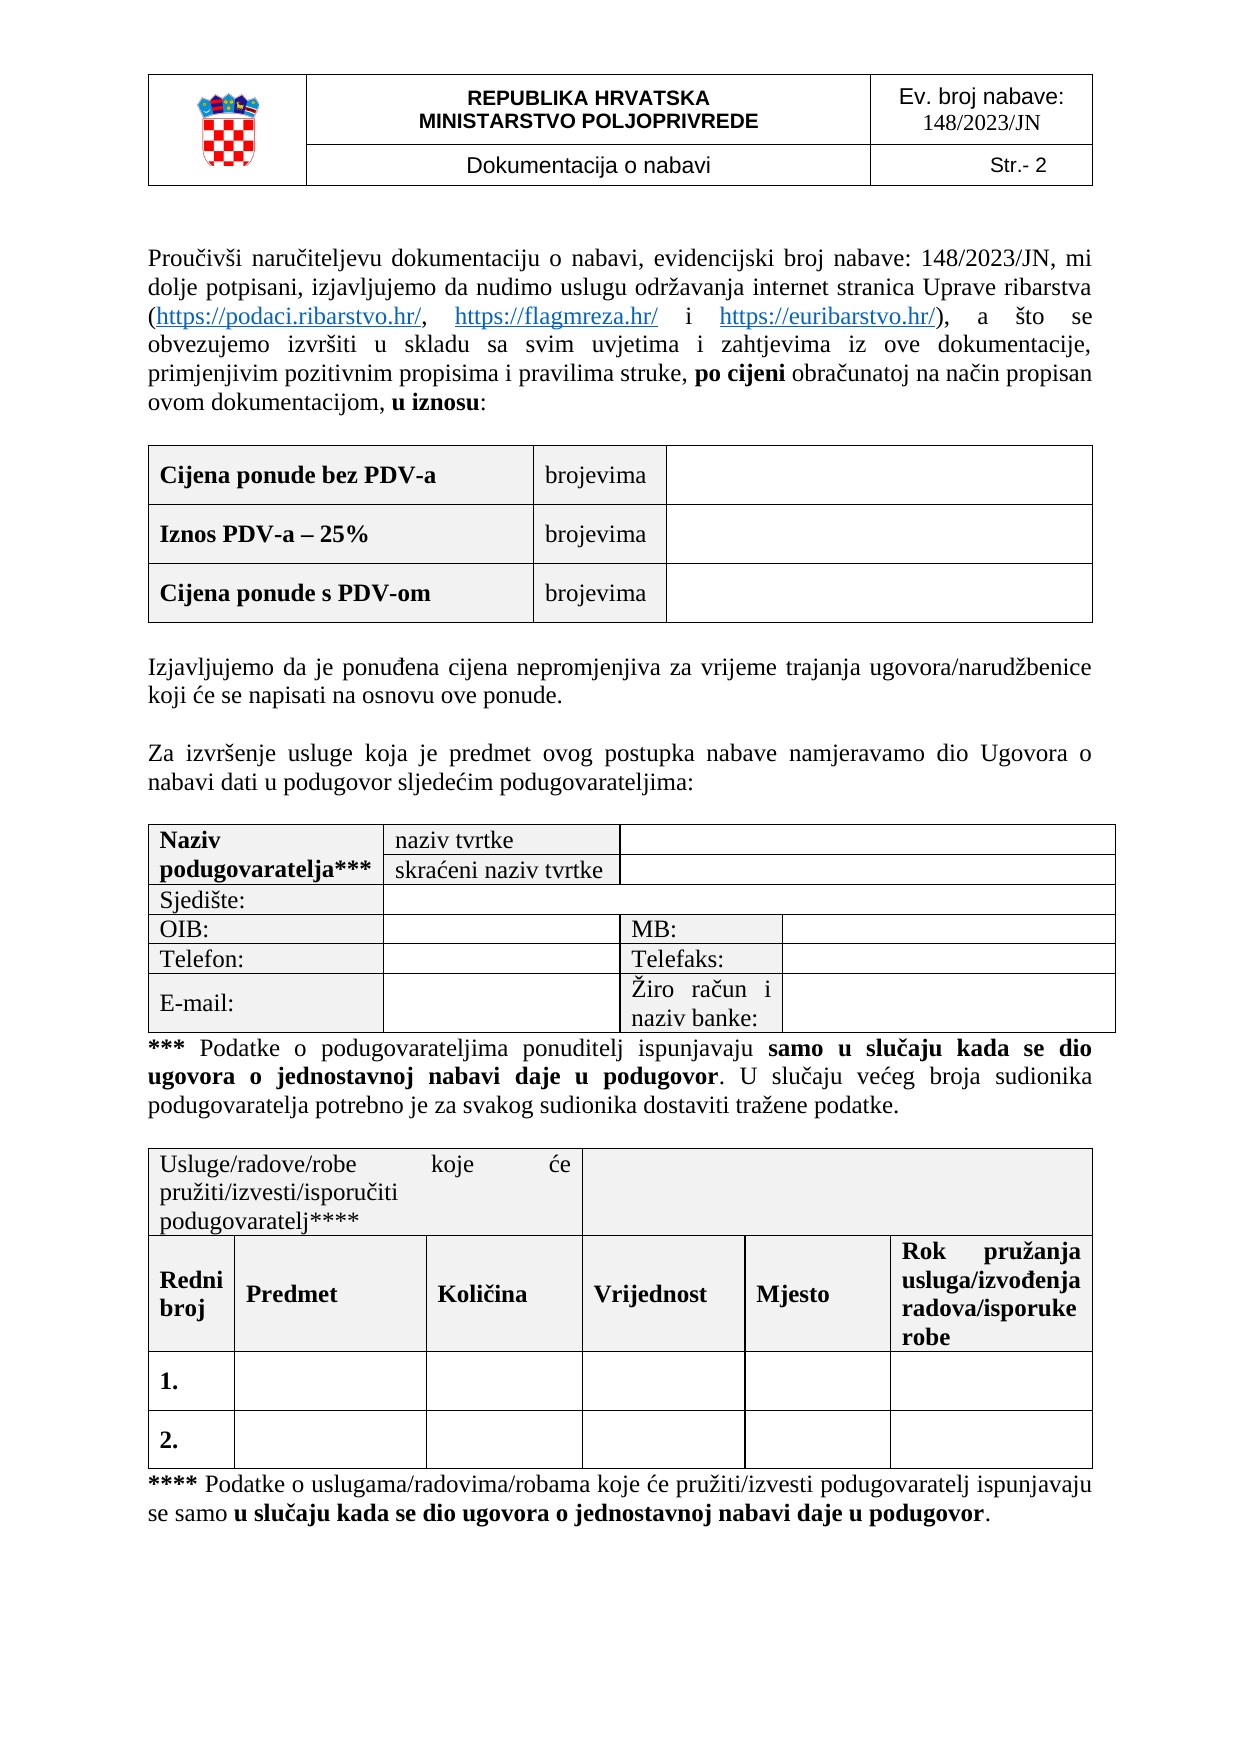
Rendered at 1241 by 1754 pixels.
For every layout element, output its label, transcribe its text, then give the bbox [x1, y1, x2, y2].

table_header Naziv podugovaratelja*** [149, 825, 383, 884]
table_cell [783, 915, 1115, 943]
table_cell skraćeni naziv tvrtke [384, 855, 619, 884]
table_cell [384, 944, 619, 973]
table_header [583, 1149, 1092, 1235]
table_cell Sjedište: [149, 885, 383, 913]
table_cell Žiro račun i naziv banke: [621, 974, 782, 1032]
table_header [621, 825, 1115, 854]
table_cell [583, 1352, 744, 1409]
table_cell Cijena ponude s PDV-om [149, 564, 533, 622]
table_cell [384, 974, 619, 1032]
table_header [667, 446, 1092, 504]
table_cell 2. [149, 1411, 234, 1468]
table_cell E-mail: [149, 974, 383, 1032]
table_cell [427, 1411, 582, 1468]
table_cell Rok pružanja usluga/izvođenja radova/isporuke robe [891, 1236, 1092, 1351]
text Proučivši naručiteljevu dokumentaciju o nabavi, evidencijski broj nabave: 148/2023/JN, mi dolje potpisani, izjavljujemo da nudimo uslugu održavanja internet stranica Uprave ribarstva (https://podaci.ribarstvo.hr/, https://flagmreza.hr/ i https://euribarstvo.hr/), a što se obvezujemo izvršiti u skladu sa svim uvjetima i zahtjevima iz ove dokumentacije, primjenjivim pozitivnim propisima i pravilima struke, po cijeni obračunatoj na način propisan ovom dokumentacijom, u iznosu: [148, 243, 1093, 416]
table_cell [583, 1411, 744, 1468]
table_cell OIB: [149, 915, 383, 943]
table_cell Količina [427, 1236, 582, 1351]
text **** Podatke o uslugama/radovima/robama koje će pružiti/izvesti podugovaratelj ispunjavaju se samo u slučaju kada se dio ugovora o jednostavnoj nabavi daje u podugovor. [148, 1469, 1093, 1527]
table_cell Predmet [235, 1236, 426, 1351]
table_cell Telefaks: [621, 944, 782, 973]
table_cell [384, 915, 619, 943]
table_header brojevima [534, 446, 666, 504]
table_cell [783, 944, 1115, 973]
table_cell [746, 1411, 890, 1468]
table_cell Telefon: [149, 944, 383, 973]
table_cell [891, 1352, 1092, 1409]
table_cell [891, 1411, 1092, 1468]
text Izjavljujemo da je ponuđena cijena nepromjenjiva za vrijeme trajanja ugovora/narudžbenice koji će se napisati na osnovu ove ponude. [148, 652, 1093, 709]
table_cell [621, 855, 1115, 884]
table_cell [235, 1411, 426, 1468]
table_header naziv tvrtke [384, 825, 619, 854]
table_cell brojevima [534, 564, 666, 622]
table_header Cijena ponude bez PDV-a [149, 446, 533, 504]
table_cell [783, 974, 1115, 1032]
table_cell [427, 1352, 582, 1409]
table_cell [384, 885, 1115, 913]
table_cell Mjesto [746, 1236, 890, 1351]
text *** Podatke o podugovarateljima ponuditelj ispunjavaju samo u slučaju kada se dio ugovora o jednostavnoj nabavi daje u podugovor. U slučaju većeg broja sudionika podugovaratelja potrebno je za svakog sudionika dostaviti tražene podatke. [148, 1033, 1093, 1119]
table_cell brojevima [534, 505, 666, 563]
table_cell [746, 1352, 890, 1409]
picture [197, 93, 259, 166]
table_header Usluge/radove/robe koje će pružiti/izvesti/isporučiti podugovaratelj**** [149, 1149, 582, 1235]
table_cell Redni broj [149, 1236, 234, 1351]
table_cell MB: [621, 915, 782, 943]
table_cell 1. [149, 1352, 234, 1409]
table_cell [235, 1352, 426, 1409]
table_cell [667, 505, 1092, 563]
table_cell [667, 564, 1092, 622]
text Za izvršenje usluge koja je predmet ovog postupka nabave namjeravamo dio Ugovora o nabavi dati u podugovor sljedećim podugovarateljima: [148, 738, 1093, 795]
table_cell Iznos PDV-a – 25% [149, 505, 533, 563]
table_cell Vrijednost [583, 1236, 744, 1351]
